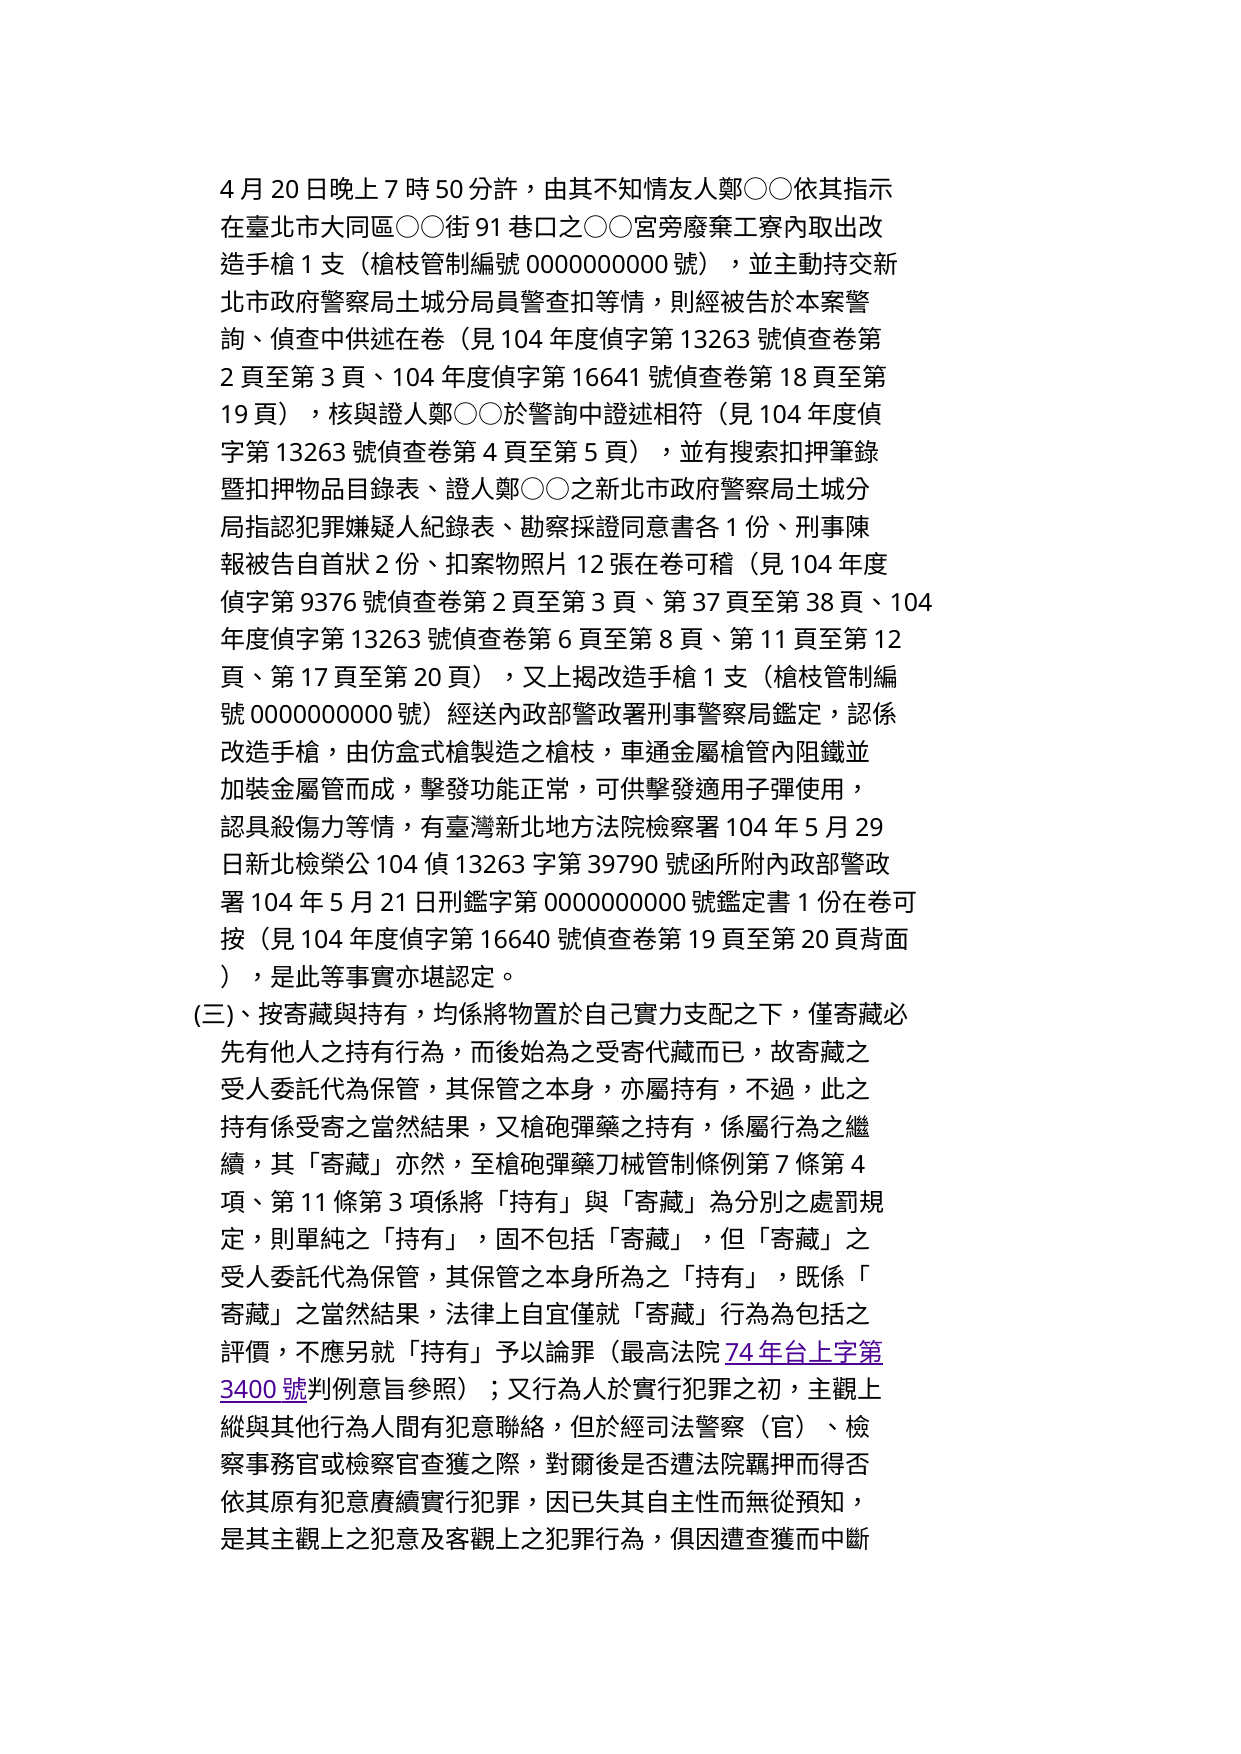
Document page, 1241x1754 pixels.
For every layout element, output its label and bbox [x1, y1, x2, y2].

table_cell [188, 165, 1031, 1561]
